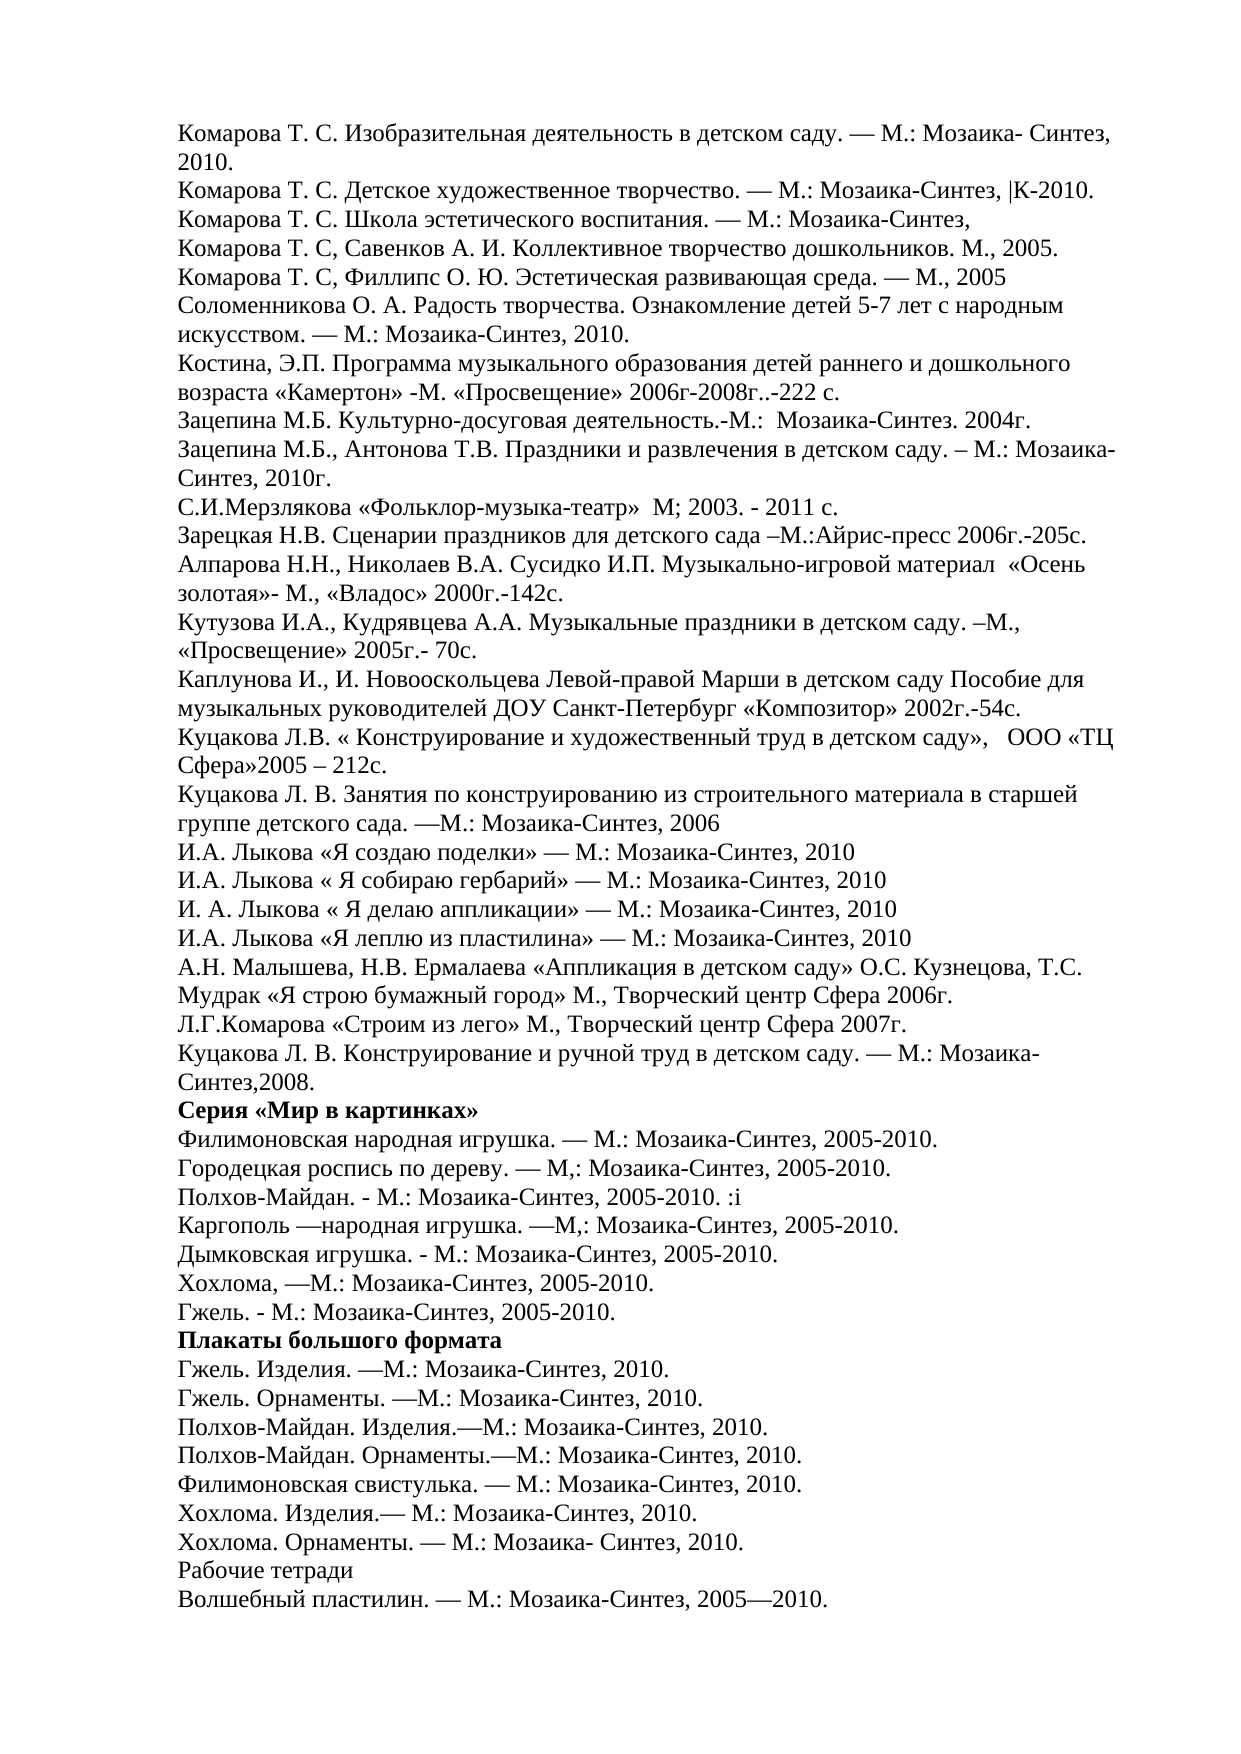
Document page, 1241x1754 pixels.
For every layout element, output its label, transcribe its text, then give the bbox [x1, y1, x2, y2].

text Куцакова Л. В. Конструирование и ручной труд в детском саду. — М.: Мозаика-Синтез,2008. [177, 1038, 1152, 1096]
text Городецкая роспись по дереву. — М,: Мозаика-Синтез, 2005-2010. [177, 1153, 1152, 1182]
text Филимоновская народная игрушка. — М.: Мозаика-Синтез, 2005-2010. [177, 1124, 1152, 1153]
text Рабочие тетради [177, 1556, 1152, 1584]
text Комарова Т. С. Детское художественное творчество. — М.: Мозаика-Синтез, |К-2010. [177, 176, 1152, 204]
text Хохлома. Орнаменты. — М.: Мозаика- Синтез, 2010. [177, 1527, 1152, 1556]
text И.А. Лыкова «Я создаю поделки» — М.: Мозаика-Синтез, 2010 [177, 837, 1152, 866]
text Хохлома. Изделия.— М.: Мозаика-Синтез, 2010. [177, 1498, 1152, 1527]
text Гжель. Изделия. —М.: Мозаика-Синтез, 2010. [177, 1354, 1152, 1383]
text Алпарова Н.Н., Николаев В.А. Сусидко И.П. Музыкально-игровой материал «Осень золотая»- М., «Владос» 2000г.-142с. [177, 549, 1152, 607]
text Л.Г.Комарова «Строим из лего» М., Творческий центр Сфера 2007г. [177, 1009, 1152, 1038]
text Соломенникова О. А. Радость творчества. Ознакомление детей 5-7 лет с народным искусством. — М.: Мозаика-Синтез, 2010. [177, 291, 1152, 348]
text Комарова Т. С, Савенков А. И. Коллективное творчество дошкольников. М., 2005. [177, 233, 1152, 262]
text Зацепина М.Б., Антонова Т.В. Праздники и развлечения в детском саду. – М.: Мозаика-Синтез, 2010г. [177, 434, 1152, 492]
text Костина, Э.П. Программа музыкального образования детей раннего и дошкольного возраста «Камертон» -М. «Просвещение» 2006г-2008г..-222 с. [177, 348, 1152, 406]
text Куцакова Л.В. « Конструирование и художественный труд в детском саду», ООО «ТЦ Сфера»2005 – 212с. [177, 722, 1152, 779]
text Комарова Т. С. Школа эстетического воспитания. — М.: Мозаика-Синтез, [177, 204, 1152, 233]
text Хохлома, —М.: Мозаика-Синтез, 2005-2010. [177, 1268, 1152, 1297]
text Волшебный пластилин. — М.: Мозаика-Синтез, 2005—2010. [177, 1584, 1152, 1613]
text С.И.Мерзлякова «Фольклор-музыка-театр» М; 2003. - 2011 с. [177, 492, 1152, 521]
text Каргополь —народная игрушка. —М,: Мозаика-Синтез, 2005-2010. [177, 1211, 1152, 1239]
text Каплунова И., И. Новооскольцева Левой-правой Марши в детском саду Пособие для музыкальных руководителей ДОУ Санкт-Петербург «Композитор» 2002г.-54с. [177, 664, 1152, 722]
text Полхов-Майдан. Орнаменты.—М.: Мозаика-Синтез, 2010. [177, 1441, 1152, 1469]
text Гжель. Орнаменты. —М.: Мозаика-Синтез, 2010. [177, 1383, 1152, 1412]
text Кутузова И.А., Кудрявцева А.А. Музыкальные праздники в детском саду. –М., «Просвещение» 2005г.- 70с. [177, 607, 1152, 664]
text Полхов-Майдан. - М.: Мозаика-Синтез, 2005-2010. :i [177, 1182, 1152, 1211]
text Комарова Т. С, Филлипс О. Ю. Эстетическая развивающая среда. — М., 2005 [177, 262, 1152, 291]
text Куцакова Л. В. Занятия по конструированию из строительного материала в старшей группе детского сада. —М.: Мозаика-Синтез, 2006 [177, 779, 1152, 837]
text А.Н. Малышева, Н.В. Ермалаева «Аппликация в детском саду» О.С. Кузнецова, Т.С. Мудрак «Я строю бумажный город» М., Творческий центр Сфера 2006г. [177, 952, 1152, 1009]
text Комарова Т. С. Изобразительная деятельность в детском саду. — М.: Мозаика- Синтез, 2010. [177, 118, 1152, 176]
text И.А. Лыкова «Я леплю из пластилина» — М.: Мозаика-Синтез, 2010 [177, 923, 1152, 952]
text Плакаты большого формата [177, 1326, 1152, 1354]
text Зарецкая Н.В. Сценарии праздников для детского сада –М.:Айрис-пресс 2006г.-205с. [177, 521, 1152, 549]
text Зацепина М.Б. Культурно-досуговая деятельность.-М.: Мозаика-Синтез. 2004г. [177, 406, 1152, 434]
text И. А. Лыкова « Я делаю аппликации» — М.: Мозаика-Синтез, 2010 [177, 894, 1152, 923]
text Филимоновская свистулька. — М.: Мозаика-Синтез, 2010. [177, 1469, 1152, 1498]
text Дымковская игрушка. - М.: Мозаика-Синтез, 2005-2010. [177, 1239, 1152, 1268]
text Гжель. - М.: Мозаика-Синтез, 2005-2010. [177, 1297, 1152, 1326]
text И.А. Лыкова « Я собираю гербарий» — М.: Мозаика-Синтез, 2010 [177, 866, 1152, 894]
text Полхов-Майдан. Изделия.—М.: Мозаика-Синтез, 2010. [177, 1412, 1152, 1441]
text Серия «Мир в картинках» [177, 1096, 1152, 1124]
